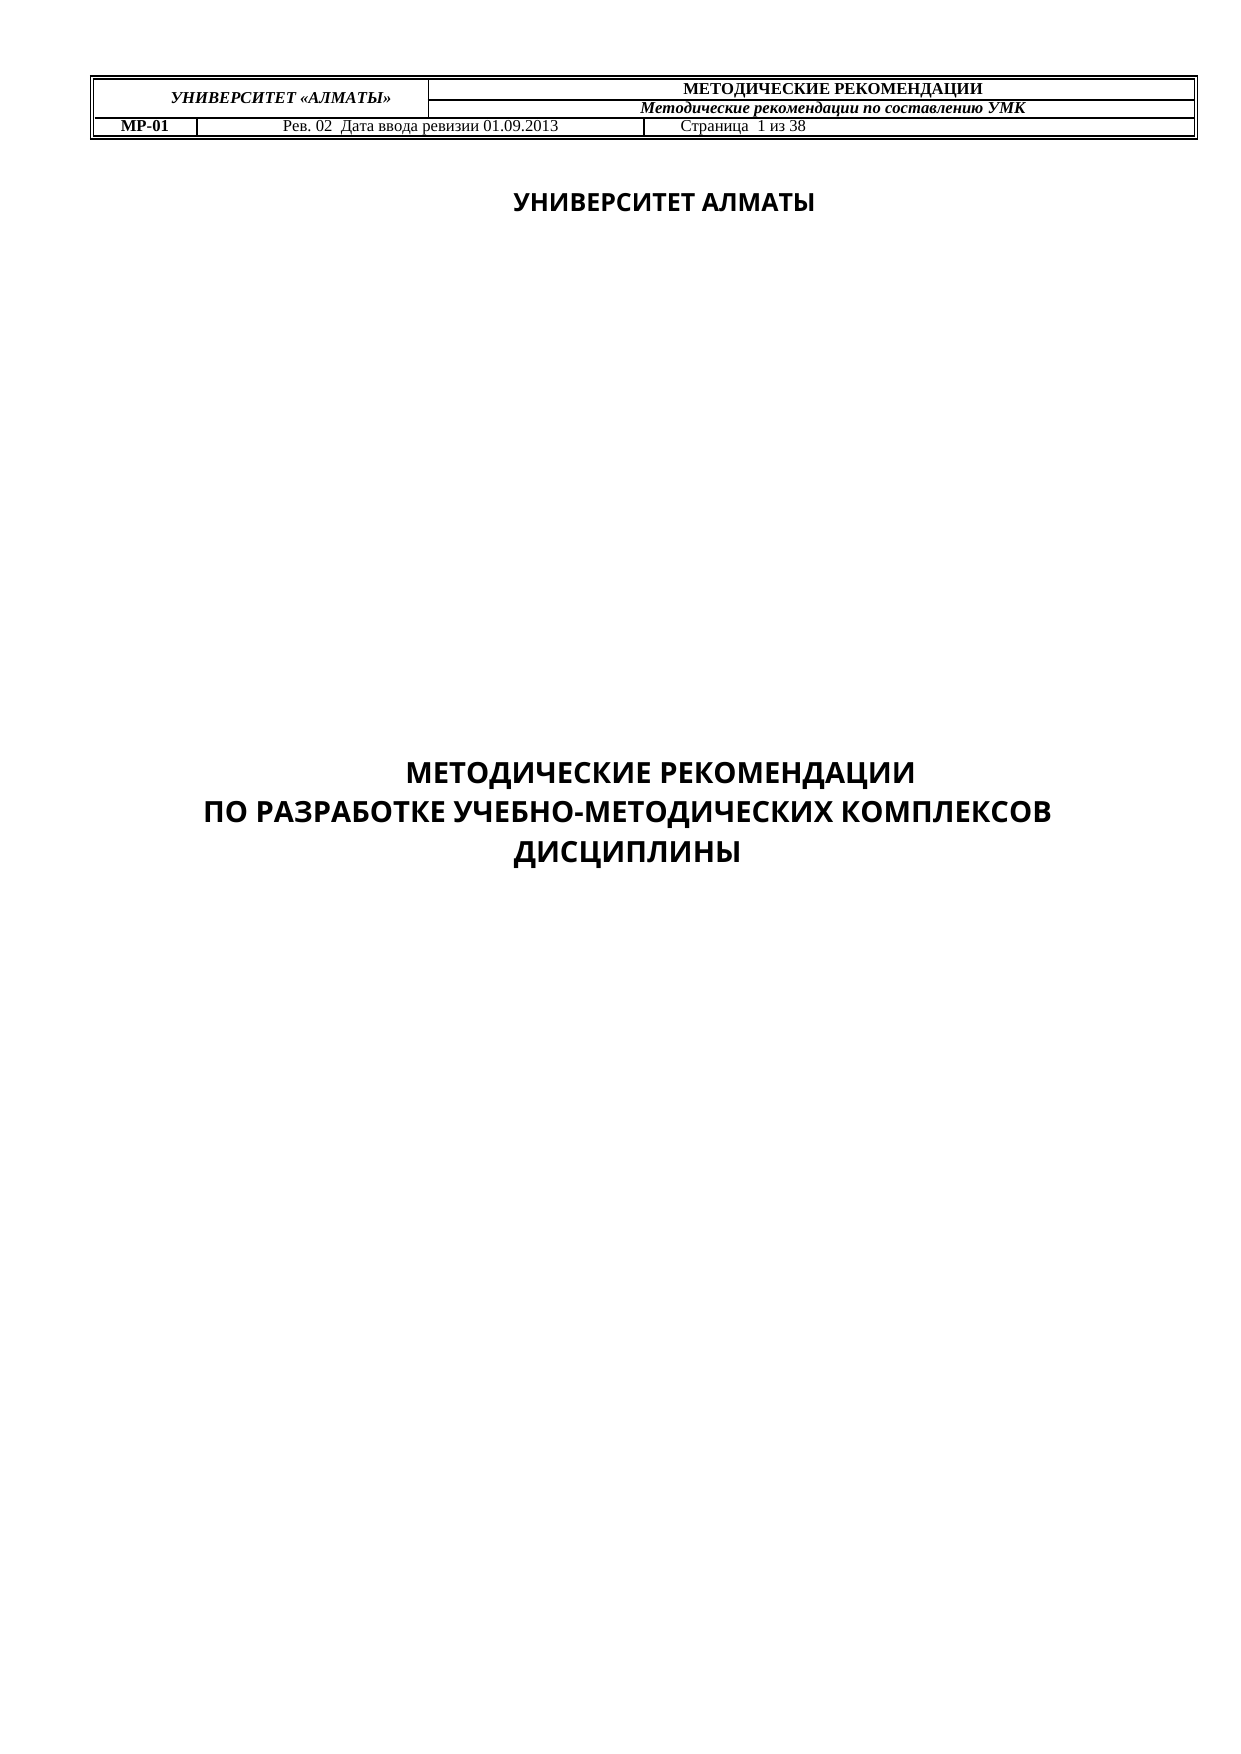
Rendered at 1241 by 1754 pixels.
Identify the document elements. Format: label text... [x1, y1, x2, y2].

text УНИВЕРСИТЕТ АЛМАТЫ [103, 184, 1152, 218]
subtitle Методические рекомендации по разработке Учебно-методических комплексов дисциплины [103, 752, 1152, 871]
